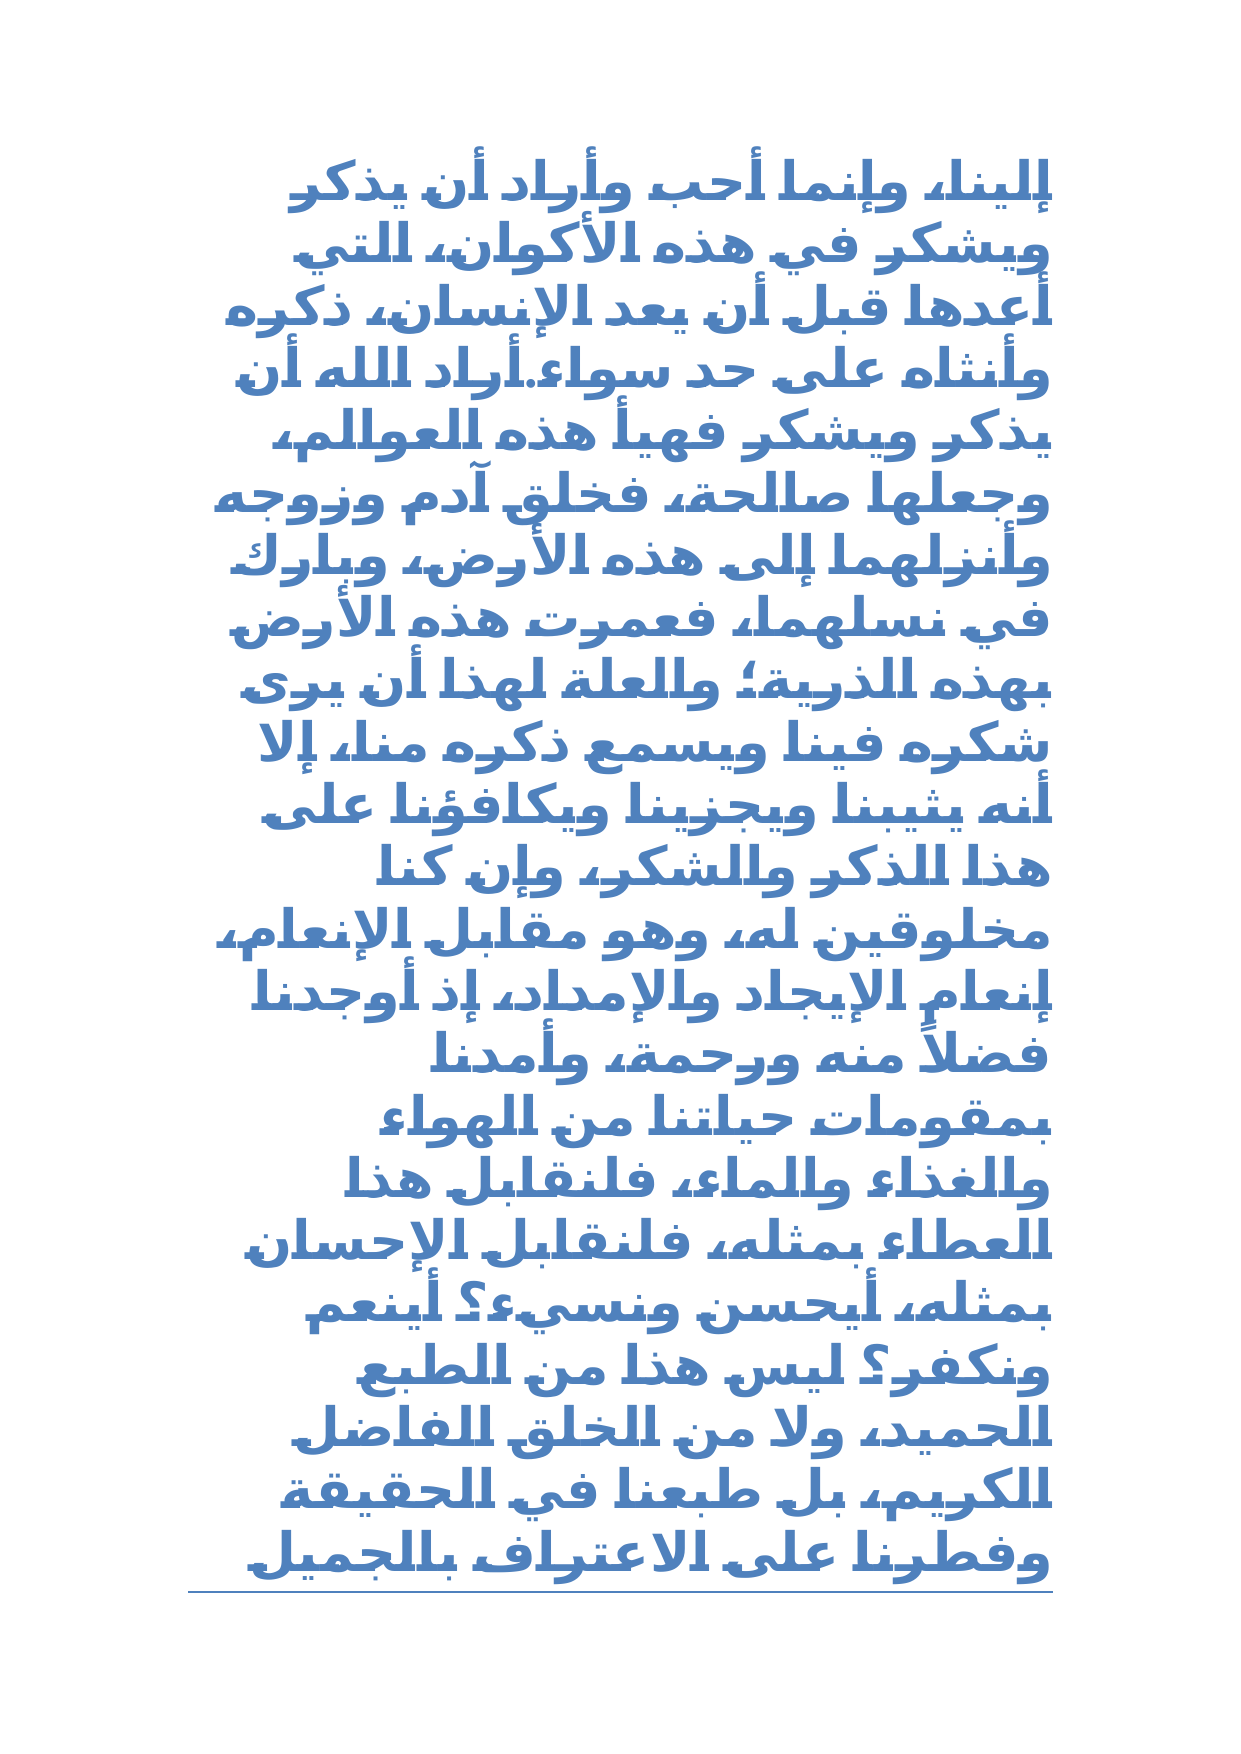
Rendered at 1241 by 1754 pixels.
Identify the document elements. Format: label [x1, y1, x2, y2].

title [187, 150, 1053, 1593]
